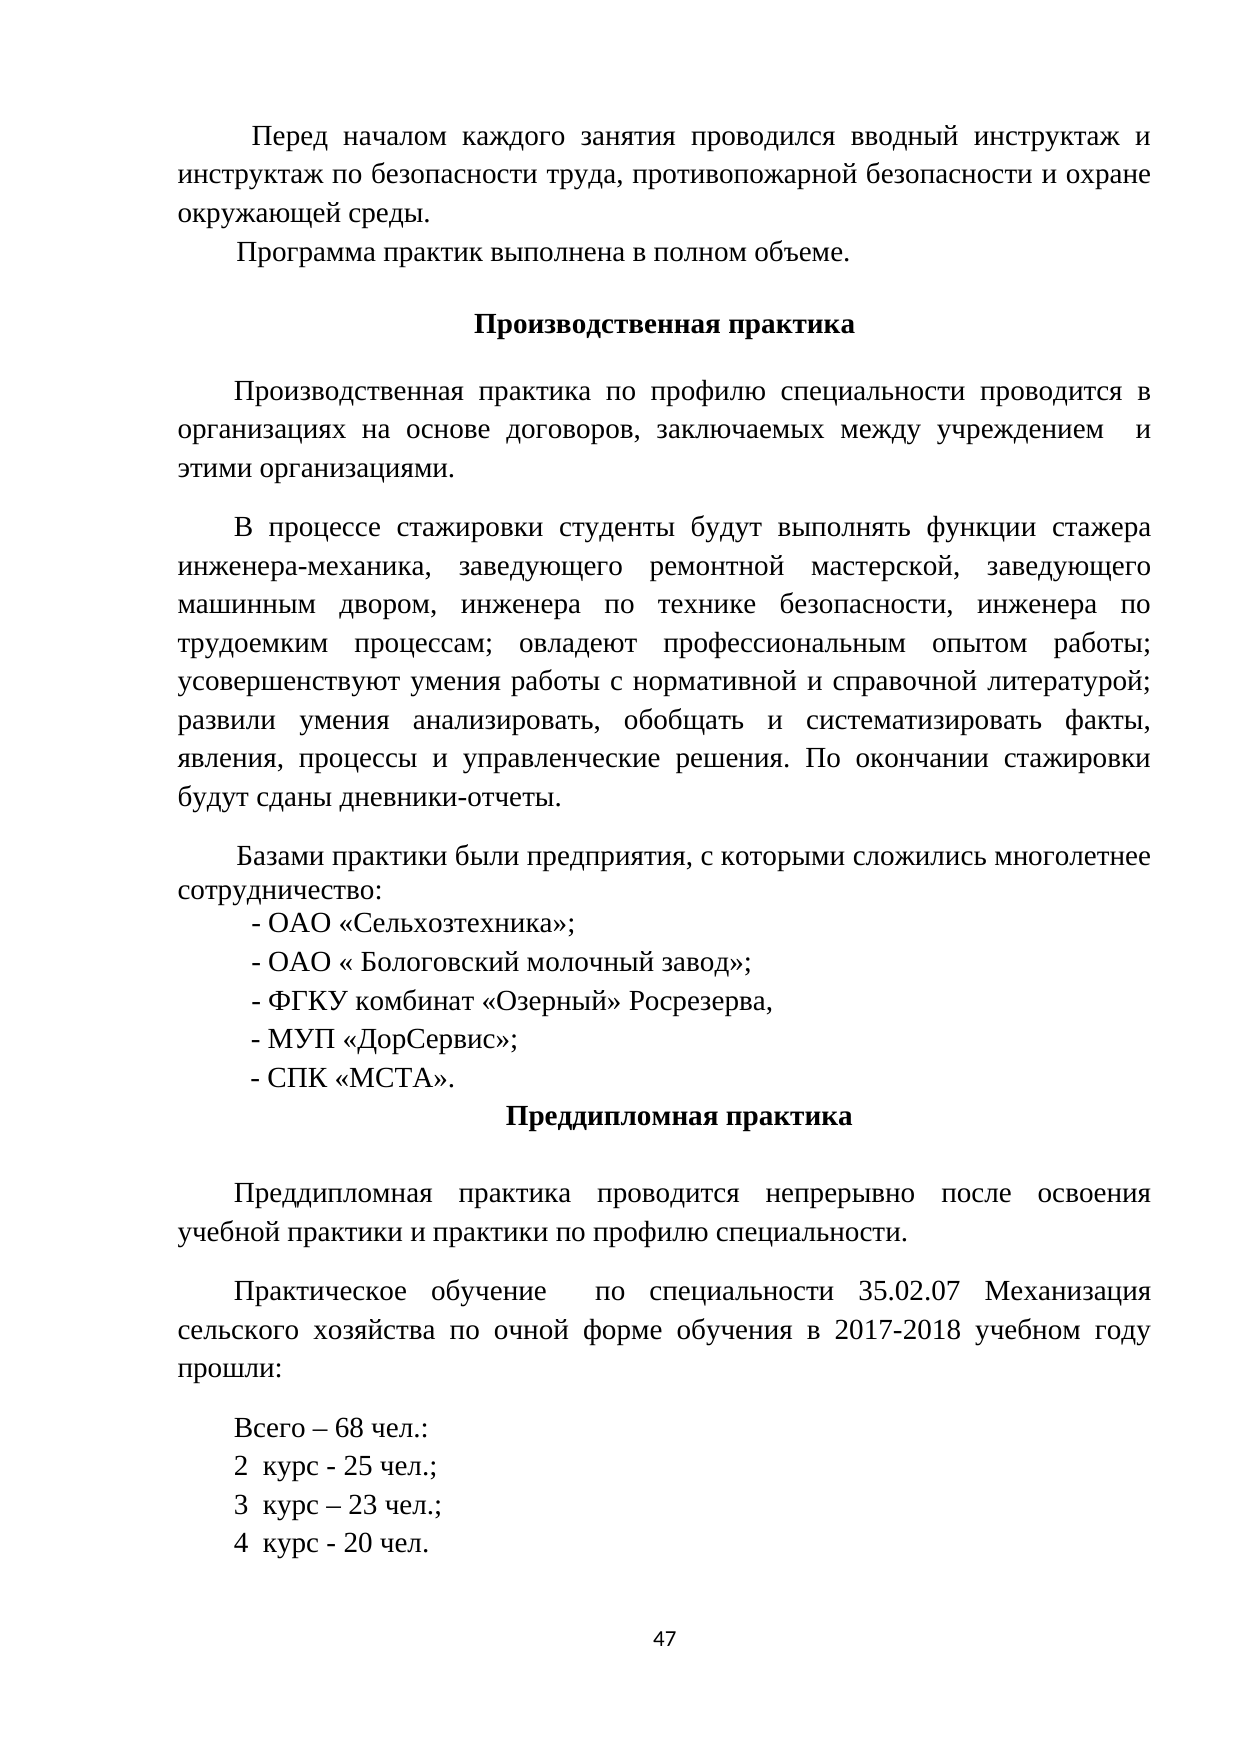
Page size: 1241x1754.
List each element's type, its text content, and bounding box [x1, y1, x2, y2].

text - МУП «ДорСервис»; [207, 1021, 1152, 1055]
text Производственная практика [177, 306, 1152, 339]
text Всего – 68 чел.: [177, 1410, 1152, 1443]
text 3 курс – 23 чел.; [177, 1487, 1152, 1520]
text Преддипломная практика [207, 1098, 1152, 1132]
text Практическое обучение по специальности 35.02.07 Механизация сельского хозяйства по очной форме обучения в 2017-2018 учебном году прошли: [177, 1273, 1152, 1384]
text - ОАО «Сельхозтехника»; [177, 906, 1152, 939]
text Программа практик выполнена в полном объеме. [177, 234, 1152, 267]
text - СПК «МСТА». [177, 1060, 1152, 1093]
text - ОАО « Бологовский молочный завод»; [177, 944, 1152, 978]
text Преддипломная практика проводится непрерывно после освоения учебной практики и практики по профилю специальности. [177, 1175, 1152, 1247]
text 2 курс - 25 чел.; [177, 1448, 1152, 1482]
text Перед началом каждого занятия проводился вводный инструктаж и инструктаж по безопасности труда, противопожарной безопасности и охране окружающей среды. [177, 118, 1152, 229]
text В процессе стажировки студенты будут выполнять функции стажера инженера-механика, заведующего ремонтной мастерской, заведующего машинным двором, инженера по технике безопасности, инженера по трудоемким процессам; овладеют профессиональным опытом работы; усовершенствуют умения работы с нормативной и справочной литературой; развили умения анализировать, обобщать и систематизировать факты, явления, процессы и управленческие решения. По окончании стажировки будут сданы дневники-отчеты. [177, 509, 1152, 813]
text Базами практики были предприятия, с которыми сложились многолетнее сотрудничество: [177, 838, 1152, 906]
text 4 курс - 20 чел. [177, 1525, 1152, 1559]
text - ФГКУ комбинат «Озерный» Росрезерва, [177, 983, 1152, 1016]
text Производственная практика по профилю специальности проводится в организациях на основе договоров, заключаемых между учреждением и этими организациями. [177, 373, 1152, 483]
